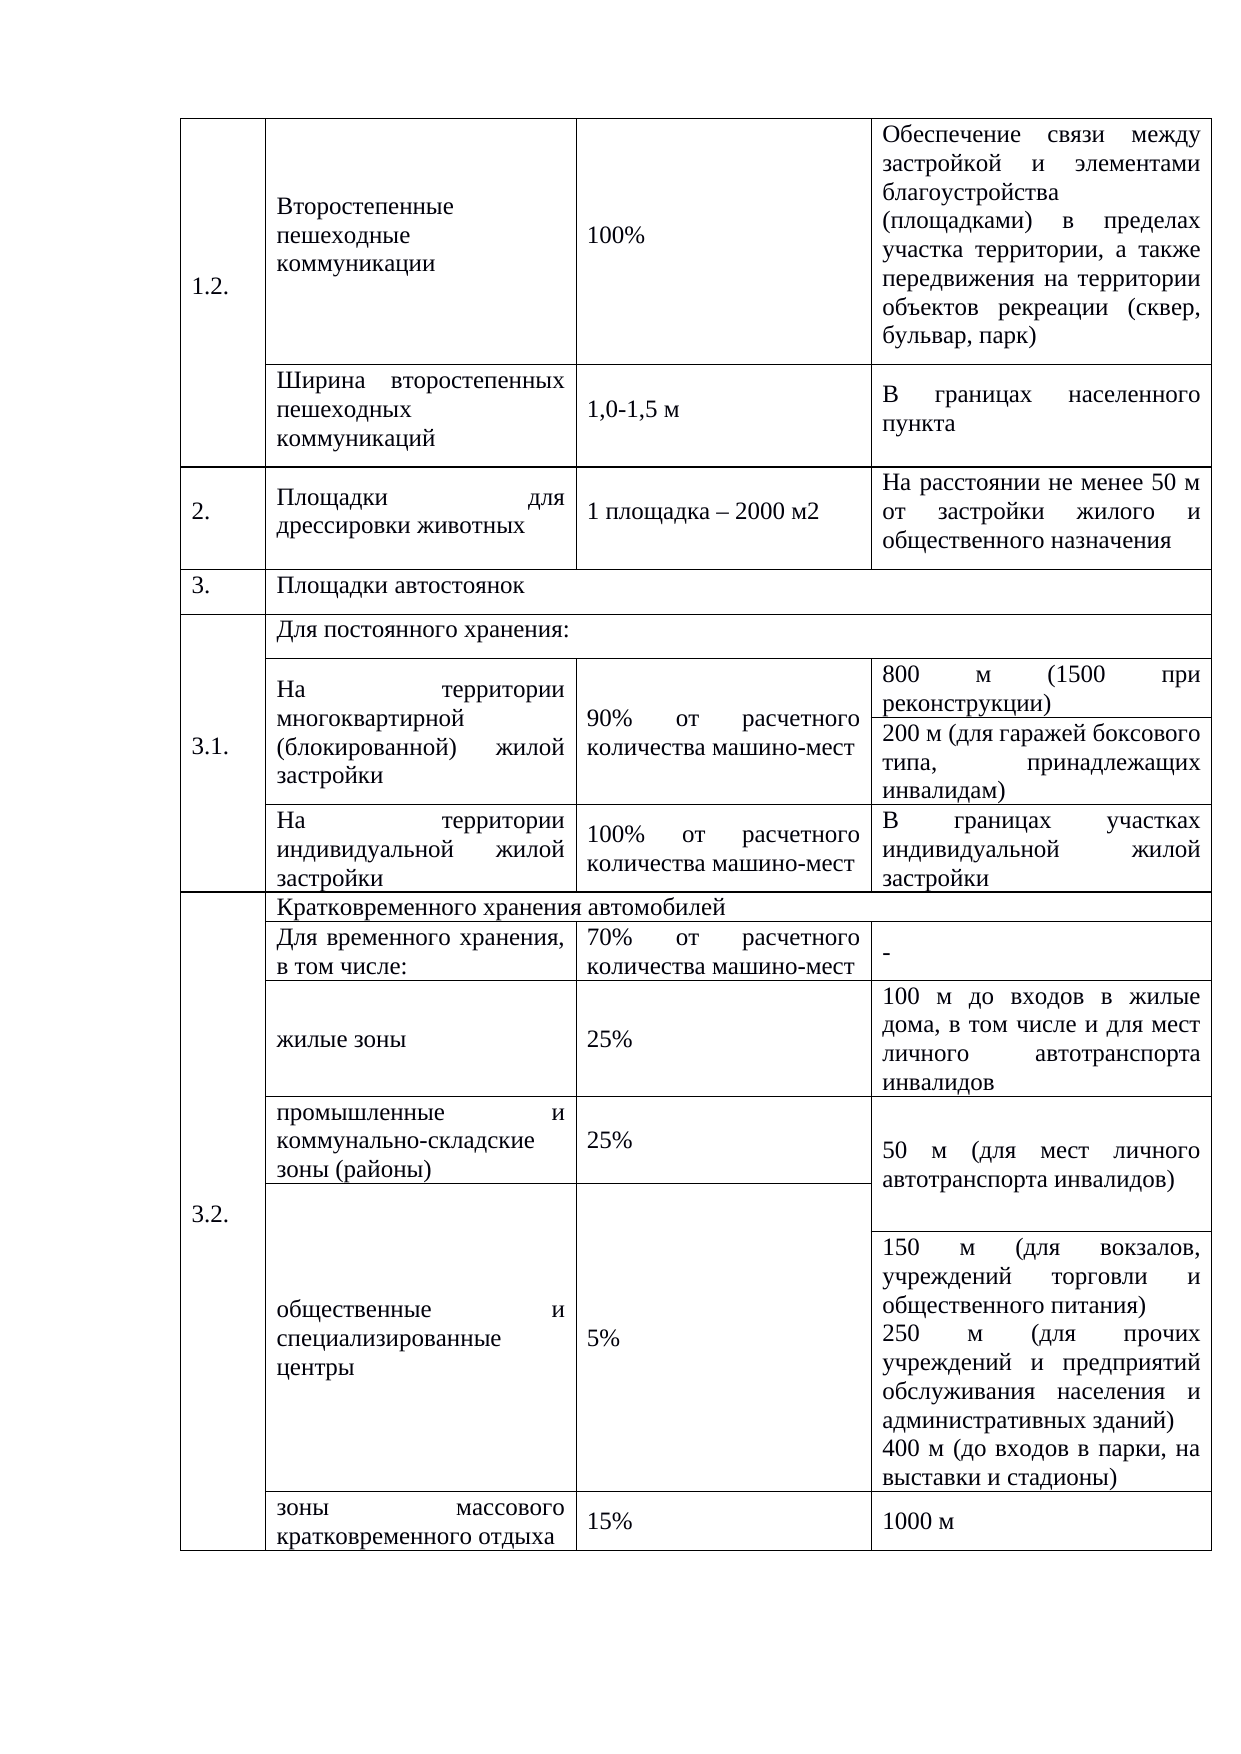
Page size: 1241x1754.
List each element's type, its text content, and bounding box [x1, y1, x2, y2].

table_cell 1 площадка – 2000 м2 [577, 468, 871, 569]
table_cell На расстоянии не менее 50 м от застройки жилого и общественного назначения [872, 468, 1211, 569]
table_cell 3.1. [181, 615, 265, 891]
table_cell 25% [577, 981, 871, 1096]
table_cell Для постоянного хранения: [266, 615, 1211, 658]
table_cell 25% [577, 1097, 871, 1183]
table_cell 3. [181, 570, 265, 613]
table_cell В границах участках индивидуальной жилой застройки [872, 805, 1211, 891]
table_cell Площадки для дрессировки животных [266, 468, 576, 569]
table_cell Кратковременного хранения автомобилей [266, 893, 1211, 921]
table_cell 1000 м [872, 1492, 1211, 1549]
table_cell 1.2. [181, 119, 265, 466]
table_cell общественные и специализированные центры [266, 1184, 576, 1491]
table_cell Ширина второстепенных пешеходных коммуникаций [266, 365, 576, 466]
table_cell 70% от расчетного количества машино-мест [577, 922, 871, 980]
table_cell 90% от расчетного количества машино-мест [577, 659, 871, 804]
table_cell 1,0-1,5 м [577, 365, 871, 466]
table_cell 200 м (для гаражей боксового типа, принадлежащих инвалидам) [872, 718, 1211, 804]
table_cell - [872, 922, 1211, 980]
table_cell В границах населенного пункта [872, 365, 1211, 466]
table_cell жилые зоны [266, 981, 576, 1096]
table_cell 100% [577, 119, 871, 364]
table_cell Обеспечение связи между застройкой и элементами благоустройства (площадками) в пределах участка территории, а также передвижения на территории объектов рекреации (сквер, бульвар, парк) [872, 119, 1211, 364]
table_cell Для временного хранения, в том числе: [266, 922, 576, 980]
table_cell 800 м (1500 при реконструкции) [872, 659, 1211, 717]
table_cell Площадки автостоянок [266, 570, 1211, 613]
table_cell На территории многоквартирной (блокированной) жилой застройки [266, 659, 576, 804]
table_cell На территории индивидуальной жилой застройки [266, 805, 576, 891]
table_cell Второстепенные пешеходные коммуникации [266, 119, 576, 364]
table_cell зоны массового кратковременного отдыха [266, 1492, 576, 1549]
table_cell 3.2. [181, 893, 265, 1549]
table_cell 50 м (для мест личного автотранспорта инвалидов) [872, 1097, 1211, 1231]
table_cell 100 м до входов в жилые дома, в том числе и для мест личного автотранспорта инвалидов [872, 981, 1211, 1096]
table_cell 100% от расчетного количества машино-мест [577, 805, 871, 891]
table_cell промышленные и коммунально-складские зоны (районы) [266, 1097, 576, 1183]
table_cell 2. [181, 468, 265, 569]
table_cell 15% [577, 1492, 871, 1549]
table_cell 150 м (для вокзалов, учреждений торговли и общественного питания) 250 м (для прочих учреждений и предприятий обслуживания населения и административных зданий) 400 м (до входов в парки, на выставки и стадионы) [872, 1232, 1211, 1491]
table_cell 5% [577, 1184, 871, 1491]
